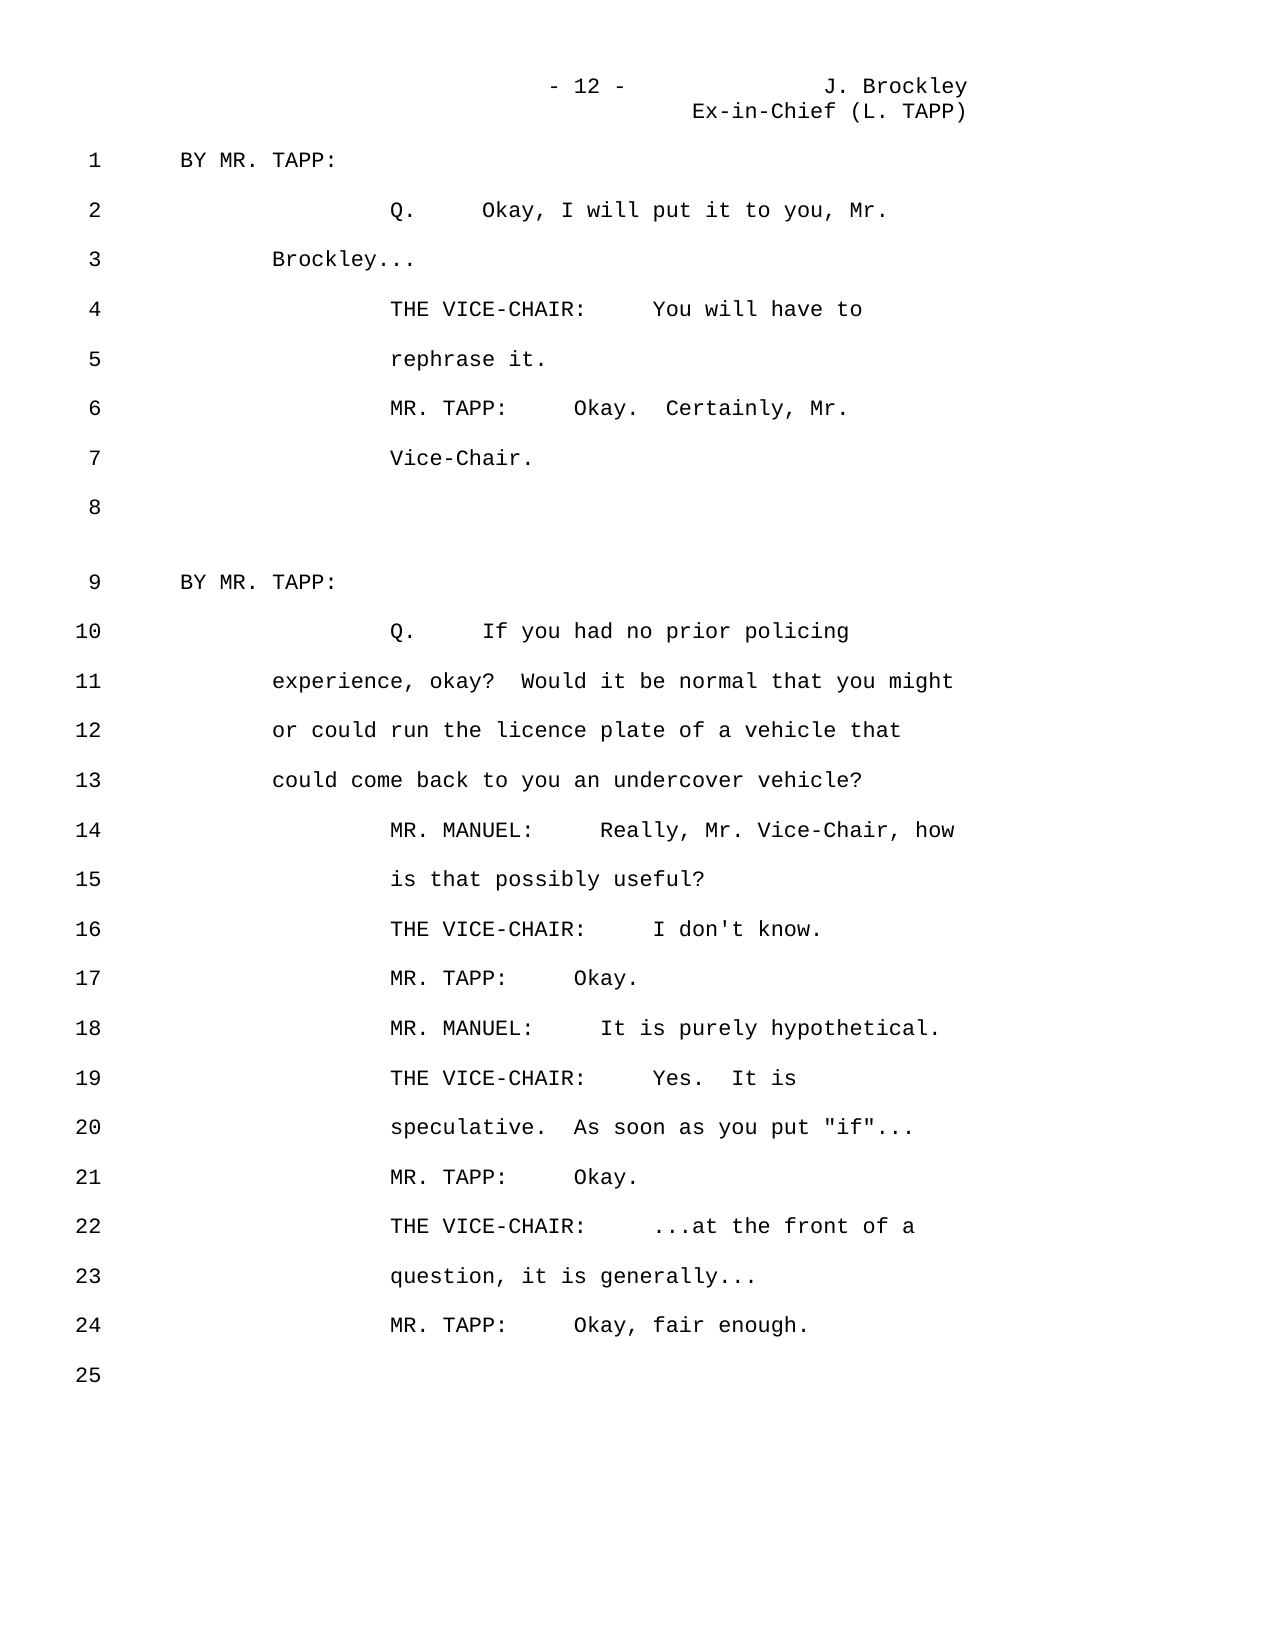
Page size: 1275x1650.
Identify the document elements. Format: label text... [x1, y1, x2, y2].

text 15 is that possibly useful? [75, 868, 1200, 893]
text 20 speculative. As soon as you put "if"... [75, 1116, 1200, 1141]
text 3 Brockley... [75, 248, 1200, 273]
text 9 BY MR. TAPP: [75, 571, 1200, 596]
text - 12 - J. Brockley [75, 75, 1200, 100]
text 11 experience, okay? Would it be normal that you might [75, 670, 1200, 695]
text 12 or could run the licence plate of a vehicle that [75, 719, 1200, 744]
text 10 Q. If you had no prior policing [75, 620, 1200, 645]
text 4 THE VICE-CHAIR: You will have to [75, 298, 1200, 323]
text 18 MR. MANUEL: It is purely hypothetical. [75, 1017, 1200, 1042]
text 7 Vice-Chair. [75, 447, 1200, 472]
text 6 MR. TAPP: Okay. Certainly, Mr. [75, 397, 1200, 422]
text 19 THE VICE-CHAIR: Yes. It is [75, 1067, 1200, 1091]
text 5 rephrase it. [75, 348, 1200, 372]
text 22 THE VICE-CHAIR: ...at the front of a [75, 1215, 1200, 1240]
text 14 MR. MANUEL: Really, Mr. Vice-Chair, how [75, 819, 1200, 843]
text 2 Q. Okay, I will put it to you, Mr. [75, 199, 1200, 224]
text 24 MR. TAPP: Okay, fair enough. [75, 1314, 1200, 1339]
text 8 [75, 496, 1200, 521]
text 17 MR. TAPP: Okay. [75, 967, 1200, 992]
text 25 [75, 1364, 1200, 1389]
text 16 THE VICE-CHAIR: I don't know. [75, 918, 1200, 943]
text Ex-in-Chief (L. TAPP) [75, 100, 1200, 124]
text 23 question, it is generally... [75, 1265, 1200, 1290]
text 13 could come back to you an undercover vehicle? [75, 769, 1200, 794]
text 1 BY MR. TAPP: [75, 149, 1200, 174]
text 21 MR. TAPP: Okay. [75, 1166, 1200, 1191]
